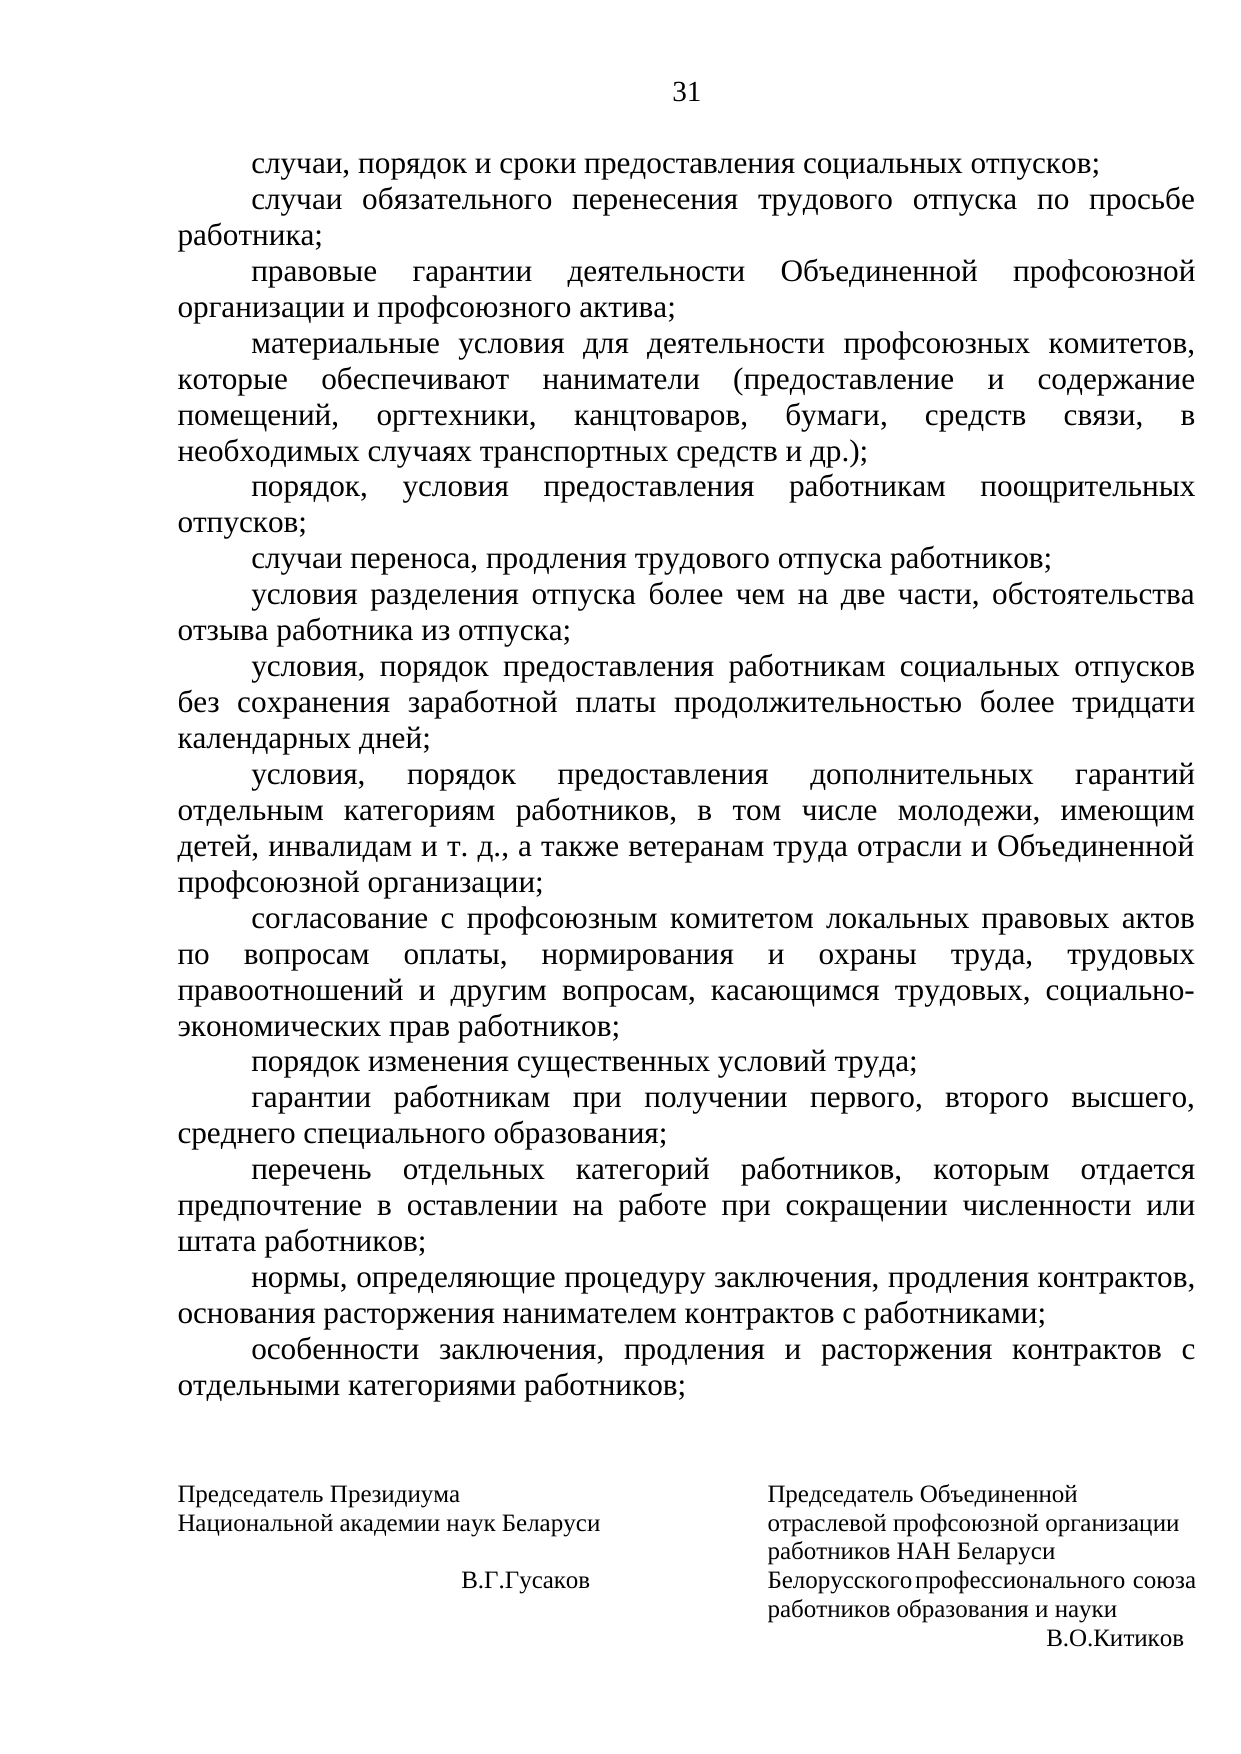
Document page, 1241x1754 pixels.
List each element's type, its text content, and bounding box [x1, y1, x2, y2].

text условия разделения отпуска более чем на две части, обстоятельства отзыва работника из отпуска; [177, 576, 1196, 647]
text порядок, условия предоставления работникам поощрительных отпусков; [177, 468, 1196, 539]
text условия, порядок предоставления работникам социальных отпусков без сохранения заработной платы продолжительностью более тридцати календарных дней; [177, 647, 1196, 755]
text правовые гарантии деятельности Объединенной профсоюзной организации и профсоюзного актива; [177, 252, 1196, 324]
text случаи, порядок и сроки предоставления социальных отпусков; [177, 144, 1196, 180]
text особенности заключения, продления и расторжения контрактов с отдельными категориями работников; [177, 1330, 1196, 1402]
text нормы, определяющие процедуру заключения, продления контрактов, основания расторжения нанимателем контрактов с работниками; [177, 1258, 1196, 1330]
text гарантии работникам при получении первого, второго высшего, среднего специального образования; [177, 1079, 1196, 1151]
text условия, порядок предоставления дополнительных гарантий отдельным категориям работников, в том числе молодежи, имеющим детей, инвалидам и т. д., а также ветеранам труда отрасли и Объединенной профсоюзной организации; [177, 755, 1196, 899]
text порядок изменения существенных условий труда; [177, 1043, 1196, 1079]
text перечень отдельных категорий работников, которым отдается предпочтение в оставлении на работе при сокращении численности или штата работников; [177, 1151, 1196, 1258]
text согласование с профсоюзным комитетом локальных правовых актов по вопросам оплаты, нормирования и охраны труда, трудовых правоотношений и другим вопросам, касающимся трудовых, социально-экономических прав работников; [177, 899, 1196, 1043]
text случаи обязательного перенесения трудового отпуска по просьбе работника; [177, 180, 1196, 252]
text материальные условия для деятельности профсоюзных комитетов, которые обеспечивают наниматели (предоставление и содержание помещений, оргтехники, канцтоваров, бумаги, средств связи, в необходимых случаях транспортных средств и др.); [177, 324, 1196, 468]
text случаи переноса, продления трудового отпуска работников; [177, 539, 1196, 576]
